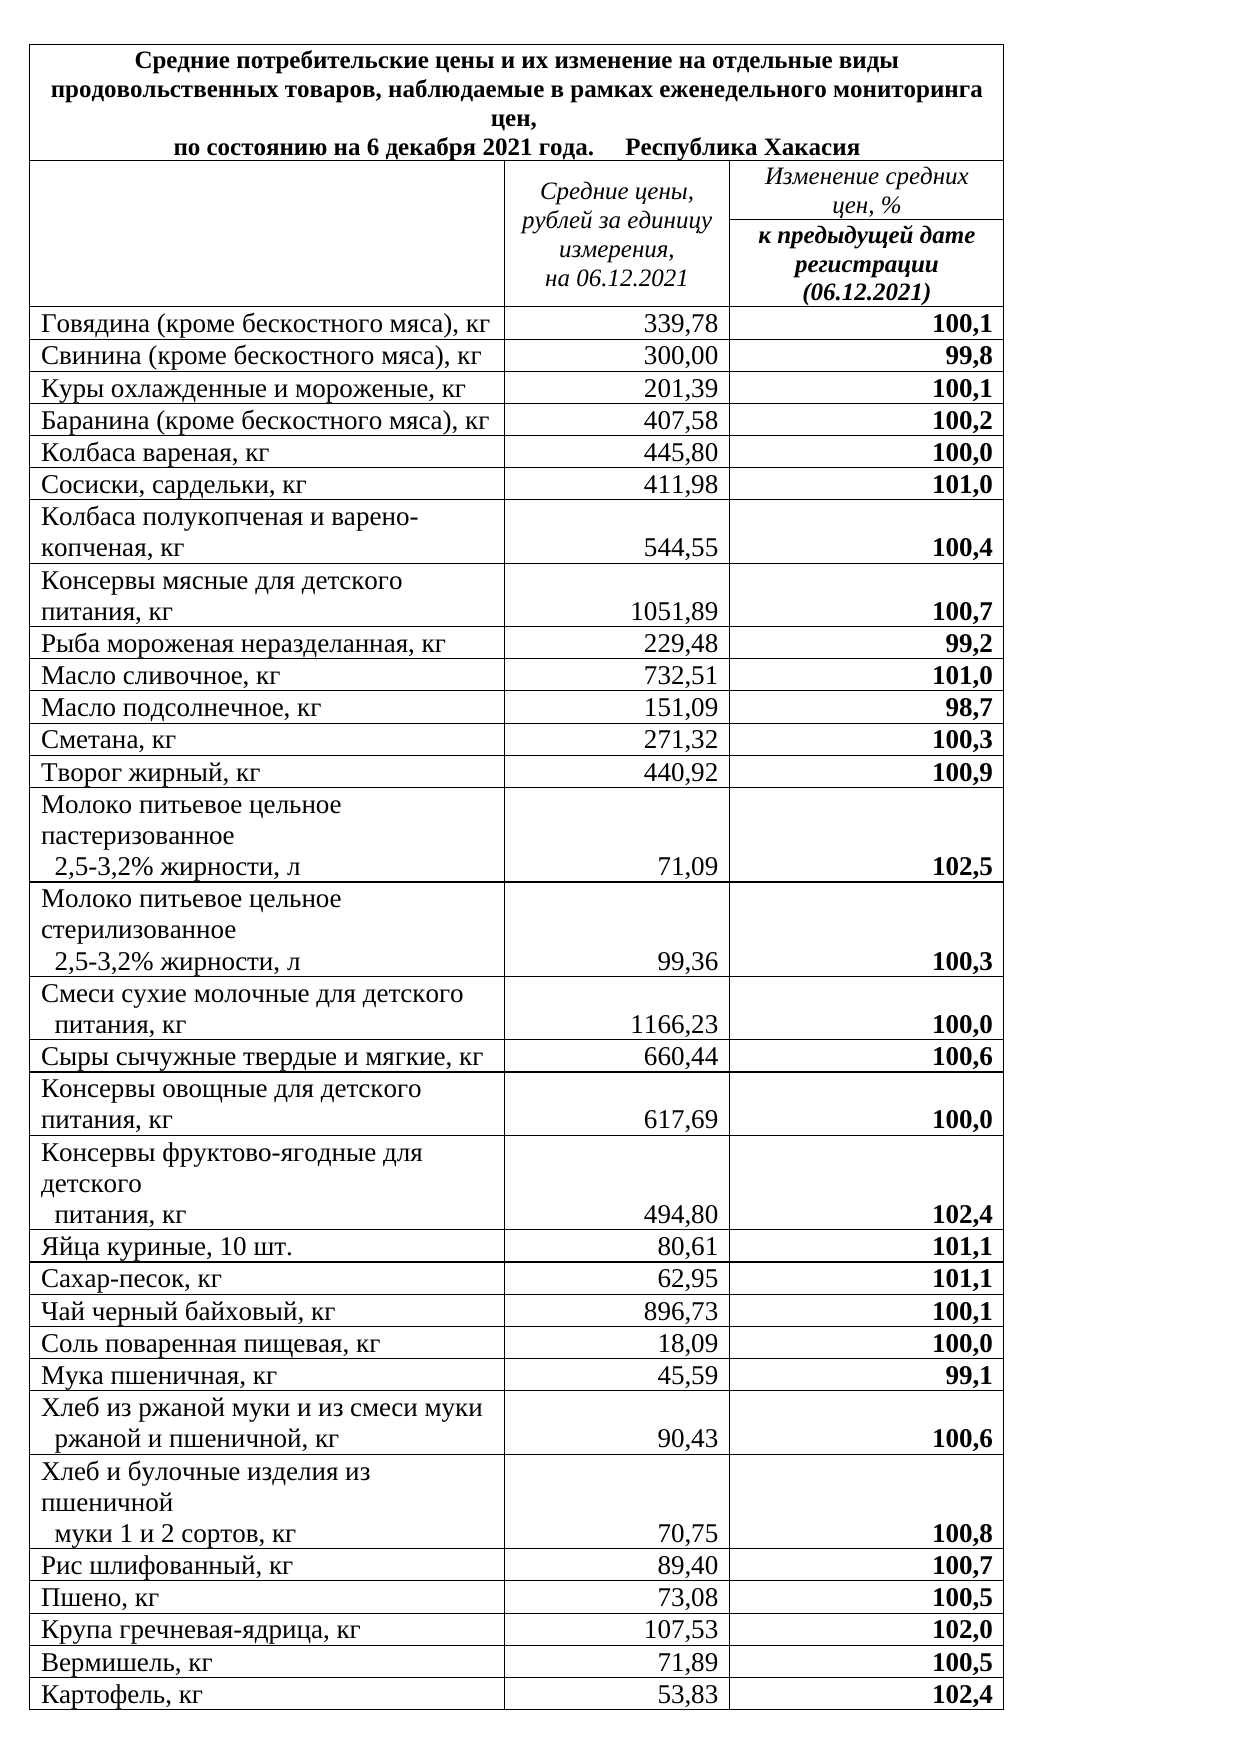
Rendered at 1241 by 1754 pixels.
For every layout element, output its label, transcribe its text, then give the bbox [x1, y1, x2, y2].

table_cell 100,0 [730, 1073, 1003, 1135]
table_cell 70,75 [505, 1455, 729, 1548]
table_cell 445,80 [505, 436, 729, 467]
table_cell 101,0 [730, 659, 1003, 690]
table_cell Творог жирный, кг [30, 756, 504, 787]
table_cell Сметана, кг [30, 724, 504, 755]
table_cell 494,80 [505, 1136, 729, 1229]
table_cell 339,78 [505, 307, 729, 338]
table_cell Хлеб из ржаной муки и из смеси муки ржаной и пшеничной, кг [30, 1391, 504, 1453]
table_cell 100,1 [730, 1295, 1003, 1326]
table_cell Вермишель, кг [30, 1646, 504, 1677]
table_cell 100,1 [730, 307, 1003, 338]
table_cell 300,00 [505, 340, 729, 371]
table_cell Сосиски, сардельки, кг [30, 468, 504, 499]
table_cell 100,0 [730, 436, 1003, 467]
table_cell Рыба мороженая неразделанная, кг [30, 627, 504, 658]
table_cell 660,44 [505, 1040, 729, 1071]
table_cell Смеси сухие молочные для детского питания, кг [30, 977, 504, 1039]
table_cell Сыры сычужные твердые и мягкие, кг [30, 1040, 504, 1071]
table_cell 100,9 [730, 756, 1003, 787]
table_cell 53,83 [505, 1678, 729, 1709]
table_cell 71,89 [505, 1646, 729, 1677]
table_cell Говядина (кроме бескостного мяса), кг [30, 307, 504, 338]
table_cell 45,59 [505, 1359, 729, 1390]
table_cell Картофель, кг [30, 1678, 504, 1709]
table_cell 102,5 [730, 788, 1003, 881]
table_cell Масло подсолнечное, кг [30, 691, 504, 723]
table_cell 100,7 [730, 564, 1003, 626]
table_cell 107,53 [505, 1614, 729, 1644]
table_cell 100,5 [730, 1581, 1003, 1612]
table_cell 100,4 [730, 500, 1003, 563]
table_cell [30, 161, 504, 306]
table_cell Средние цены, рублей за единицу измерения, на 06.12.2021 [505, 161, 729, 306]
table_cell 896,73 [505, 1295, 729, 1326]
table_cell Консервы фруктово-ягодные для детского питания, кг [30, 1136, 504, 1229]
table_header Средние потребительские цены и их изменение на отдельные виды продовольственных товаров, наблюдаемые в рамках еженедельного мониторинга цен, по состоянию на 6 декабря 2021 года. Республика Хакасия [30, 45, 1003, 160]
table_cell Свинина (кроме бескостного мяса), кг [30, 340, 504, 371]
table_cell 100,7 [730, 1549, 1003, 1580]
table_cell 732,51 [505, 659, 729, 690]
table_cell Колбаса вареная, кг [30, 436, 504, 467]
table_cell Молоко питьевое цельное стерилизованное 2,5-3,2% жирности, л [30, 883, 504, 976]
table_cell 99,1 [730, 1359, 1003, 1390]
table_cell 407,58 [505, 404, 729, 435]
table_cell Рис шлифованный, кг [30, 1549, 504, 1580]
table_cell Консервы овощные для детского питания, кг [30, 1073, 504, 1135]
table_cell Крупа гречневая-ядрица, кг [30, 1614, 504, 1644]
table_cell Куры охлажденные и мороженые, кг [30, 372, 504, 403]
table_cell 100,0 [730, 1327, 1003, 1358]
table_cell 73,08 [505, 1581, 729, 1612]
table_cell 99,2 [730, 627, 1003, 658]
table_cell 98,7 [730, 691, 1003, 723]
table_cell Хлеб и булочные изделия из пшеничной муки 1 и 2 сортов, кг [30, 1455, 504, 1548]
table_cell Сахар-песок, кг [30, 1263, 504, 1294]
table_cell 80,61 [505, 1230, 729, 1261]
table_cell Масло сливочное, кг [30, 659, 504, 690]
table_cell Мука пшеничная, кг [30, 1359, 504, 1390]
table_cell Изменение средних цен, % [730, 161, 1003, 219]
table_cell 100,3 [730, 724, 1003, 755]
table_cell 100,6 [730, 1040, 1003, 1071]
table_cell к предыдущей дате регистрации (06.12.2021) [730, 220, 1003, 306]
table_cell 544,55 [505, 500, 729, 563]
table_cell 99,8 [730, 340, 1003, 371]
table_cell 62,95 [505, 1263, 729, 1294]
table_cell Колбаса полукопченая и варено-копченая, кг [30, 500, 504, 563]
table_cell 100,8 [730, 1455, 1003, 1548]
table_cell 101,1 [730, 1230, 1003, 1261]
table_cell Соль поваренная пищевая, кг [30, 1327, 504, 1358]
table_cell 101,0 [730, 468, 1003, 499]
table_cell Чай черный байховый, кг [30, 1295, 504, 1326]
table_cell 617,69 [505, 1073, 729, 1135]
table_cell 271,32 [505, 724, 729, 755]
table_cell 100,2 [730, 404, 1003, 435]
table_cell 100,3 [730, 883, 1003, 976]
table_cell Пшено, кг [30, 1581, 504, 1612]
table_cell 102,0 [730, 1614, 1003, 1644]
table_cell 71,09 [505, 788, 729, 881]
table_cell 201,39 [505, 372, 729, 403]
table_cell 151,09 [505, 691, 729, 723]
table_cell 102,4 [730, 1678, 1003, 1709]
table_cell 90,43 [505, 1391, 729, 1453]
table_cell 229,48 [505, 627, 729, 658]
table_cell 100,6 [730, 1391, 1003, 1453]
table_cell 100,0 [730, 977, 1003, 1039]
table_cell 440,92 [505, 756, 729, 787]
table_cell Молоко питьевое цельное пастеризованное 2,5-3,2% жирности, л [30, 788, 504, 881]
table_cell Консервы мясные для детского питания, кг [30, 564, 504, 626]
table_cell Яйца куриные, 10 шт. [30, 1230, 504, 1261]
table_cell 100,1 [730, 372, 1003, 403]
table_cell Баранина (кроме бескостного мяса), кг [30, 404, 504, 435]
table_cell 89,40 [505, 1549, 729, 1580]
table_cell 18,09 [505, 1327, 729, 1358]
table_cell 99,36 [505, 883, 729, 976]
table_cell 102,4 [730, 1136, 1003, 1229]
table_cell 1051,89 [505, 564, 729, 626]
table_cell 101,1 [730, 1263, 1003, 1294]
table_cell 1166,23 [505, 977, 729, 1039]
table_cell 411,98 [505, 468, 729, 499]
table_cell 100,5 [730, 1646, 1003, 1677]
